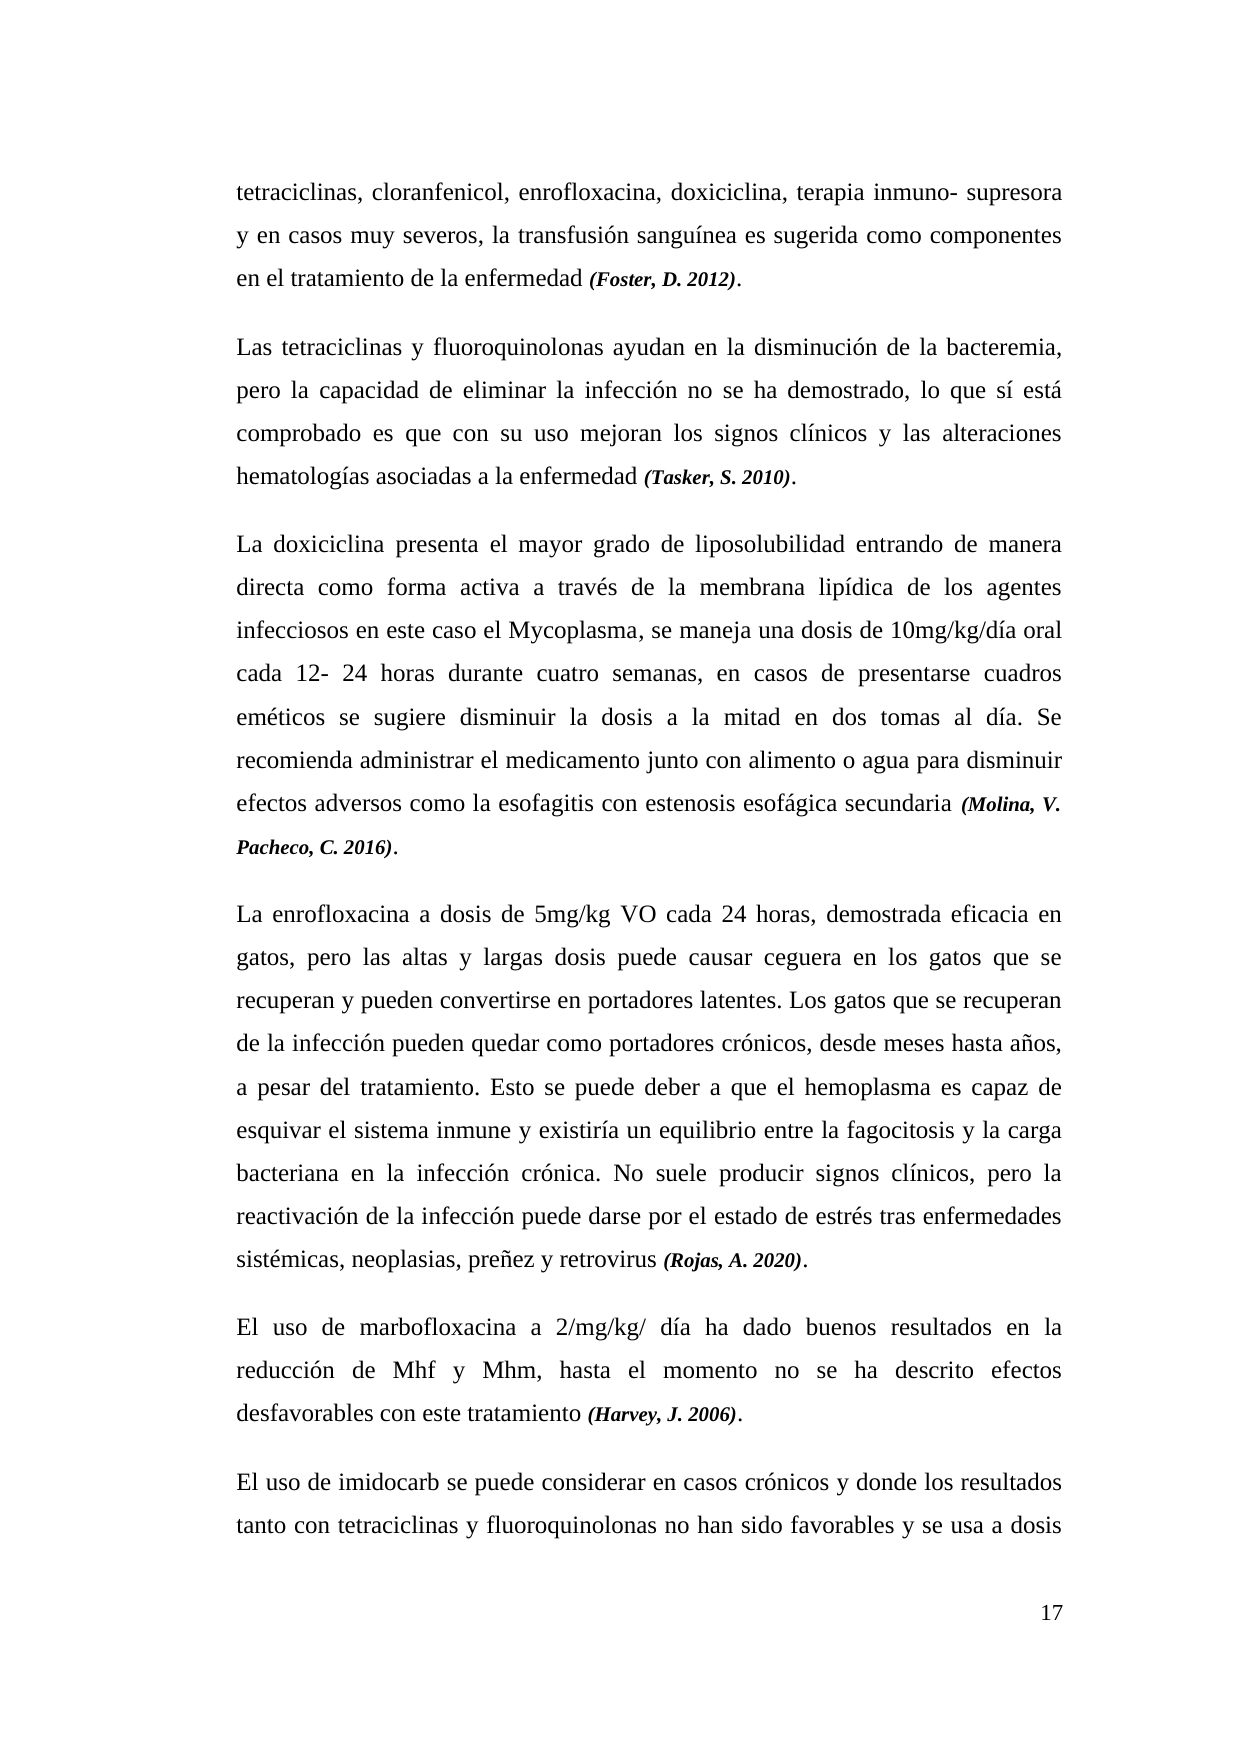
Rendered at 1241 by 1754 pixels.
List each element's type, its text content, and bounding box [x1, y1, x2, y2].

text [236, 1467, 1063, 1538]
text La doxiciclina presenta el mayor grado de liposolubilidad entrando de manera directa como forma activa a través de la membrana lipídica de los agentes infecciosos en este caso el Mycoplasma, se maneja una dosis de 10mg/kg/día oral cada 12- 24 horas durante cuatro semanas, en casos de presentarse cuadros eméticos se sugiere disminuir la dosis a la mitad en dos tomas al día. Se recomienda administrar el medicamento junto con alimento o agua para disminuir efectos adversos como la esofagitis con estenosis esofágica secundaria (Molina, V. Pacheco, C. 2016). [236, 529, 1063, 860]
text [236, 177, 1063, 292]
text Las tetraciclinas y fluoroquinolonas ayudan en la disminución de la bacteremia, pero la capacidad de eliminar la infección no se ha demostrado, lo que sí está comprobado es que con su uso mejoran los signos clínicos y las alteraciones hematologías asociadas a la enfermedad (Tasker, S. 2010). [236, 332, 1063, 490]
text La enrofloxacina a dosis de 5mg/kg VO cada 24 horas, demostrada eficacia en gatos, pero las altas y largas dosis puede causar ceguera en los gatos que se recuperan y pueden convertirse en portadores latentes. Los gatos que se recuperan de la infección pueden quedar como portadores crónicos, desde meses hasta años, a pesar del tratamiento. Esto se puede deber a que el hemoplasma es capaz de esquivar el sistema inmune y existiría un equilibrio entre la fagocitosis y la carga bacteriana en la infección crónica. No suele producir signos clínicos, pero la reactivación de la infección puede darse por el estado de estrés tras enfermedades sistémicas, neoplasias, preñez y retrovirus (Rojas, A. 2020). [236, 899, 1063, 1273]
text El uso de marbofloxacina a 2/mg/kg/ día ha dado buenos resultados en la reducción de Mhf y Mhm, hasta el momento no se ha descrito efectos desfavorables con este tratamiento (Harvey, J. 2006). [236, 1312, 1063, 1427]
